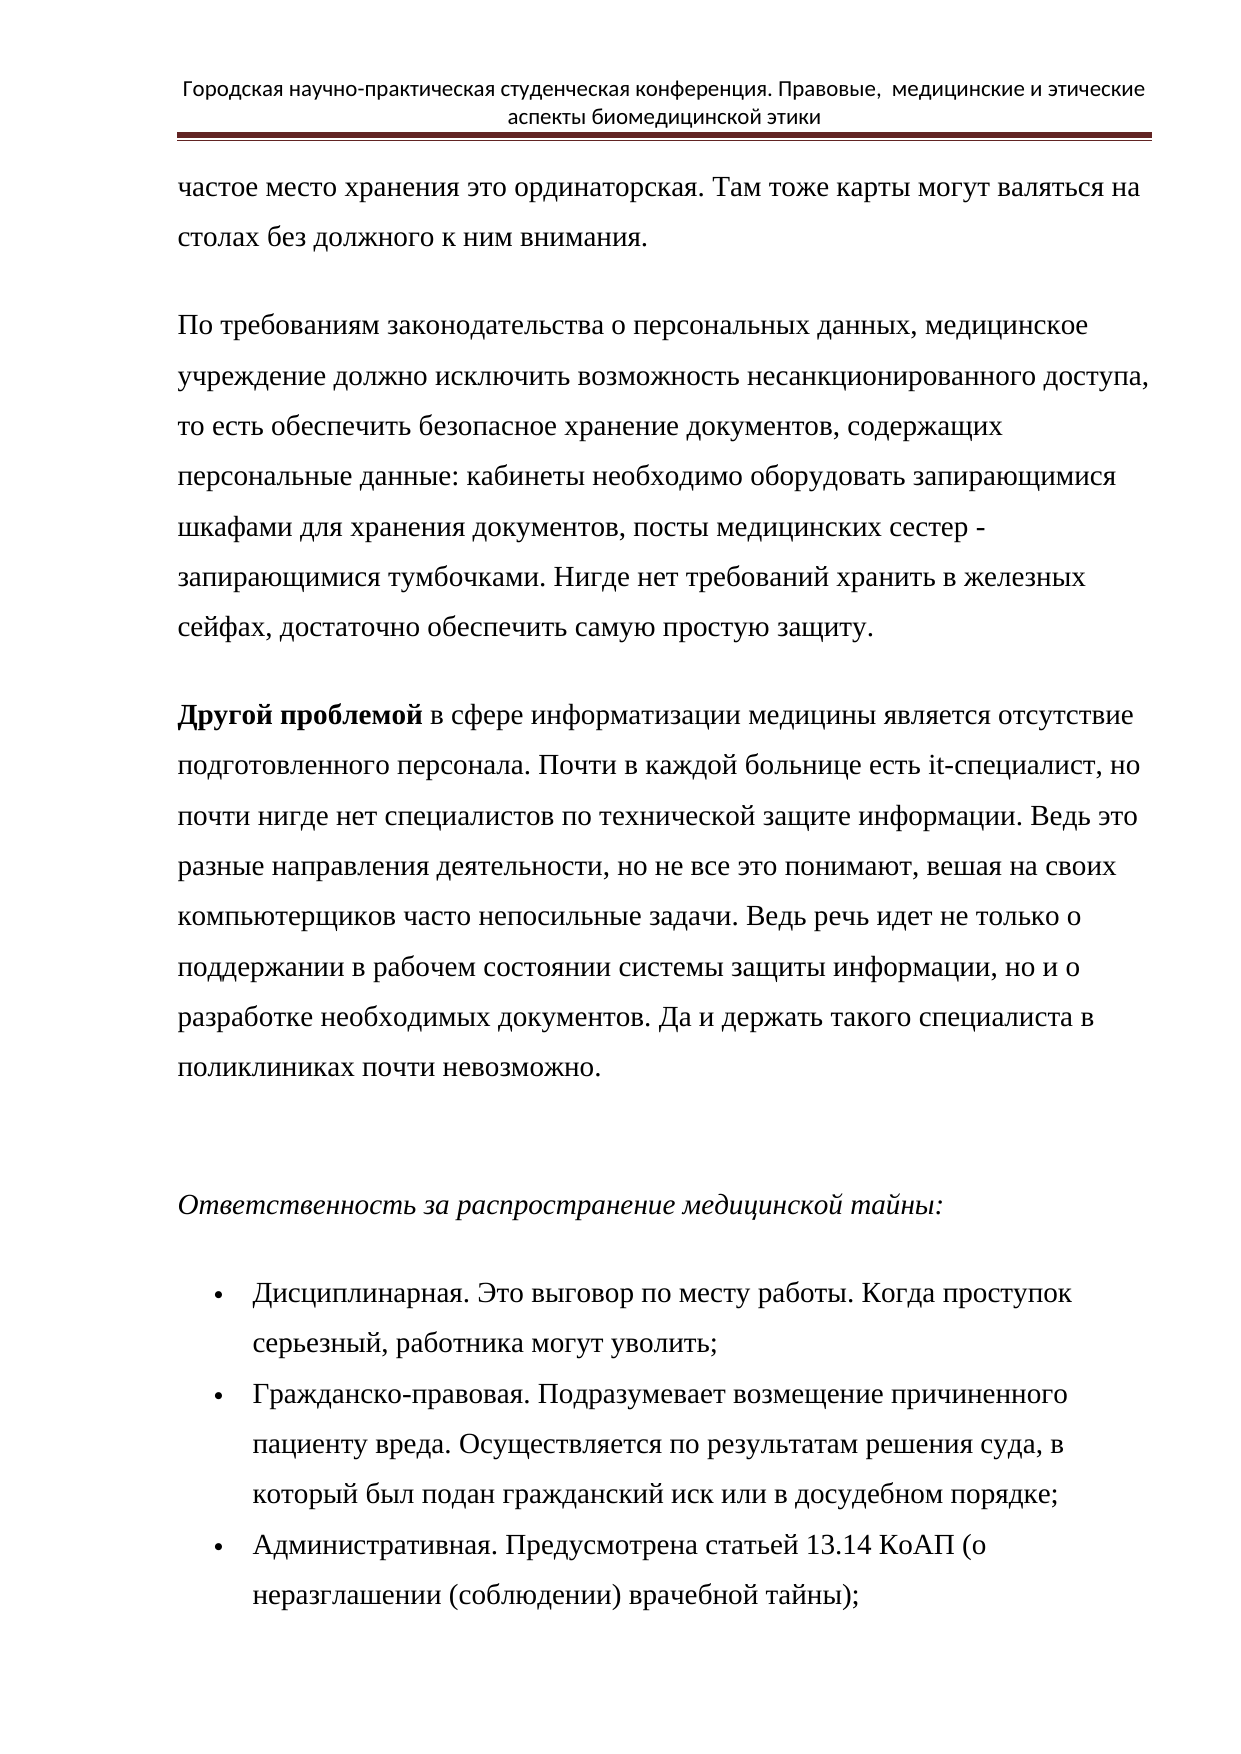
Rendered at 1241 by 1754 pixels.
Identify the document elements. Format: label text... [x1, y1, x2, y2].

text Ответственность за распространение медицинской тайны: [177, 1137, 1152, 1221]
list Административная. Предусмотрена статьей 13.14 КоАП (о неразглашении (соблюдении) врачебной тайны); [215, 1527, 1152, 1611]
text По требованиям законодательства о персональных данных, медицинское учреждение должно исключить возможность несанкционированного доступа, то есть обеспечить безопасное хранение документов, содержащих персональные данные: кабинеты необходимо оборудовать запирающимися шкафами для хранения документов, посты медицинских сестер - запирающимися тумбочками. Нигде нет требований хранить в железных сейфах, достаточно обеспечить самую простую защиту. [177, 307, 1152, 643]
list Гражданско-правовая. Подразумевает возмещение причиненного пациенту вреда. Осуществляется по результатам решения суда, в который был подан гражданский иск или в досудебном порядке; [215, 1376, 1152, 1510]
text Другой проблемой в сфере информатизации медицины является отсутствие подготовленного персонала. Почти в каждой больнице есть it-специалист, но почти нигде нет специалистов по технической защите информации. Ведь это разные направления деятельности, но не все это понимают, вешая на своих компьютерщиков часто непосильные задачи. Ведь речь идет не только о поддержании в рабочем состоянии системы защиты информации, но и о разработке необходимых документов. Да и держать такого специалиста в поликлиниках почти невозможно. [177, 697, 1152, 1083]
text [177, 169, 1152, 253]
list Дисциплинарная. Это выговор по месту работы. Когда проступок серьезный, работника могут уволить; [215, 1275, 1152, 1359]
